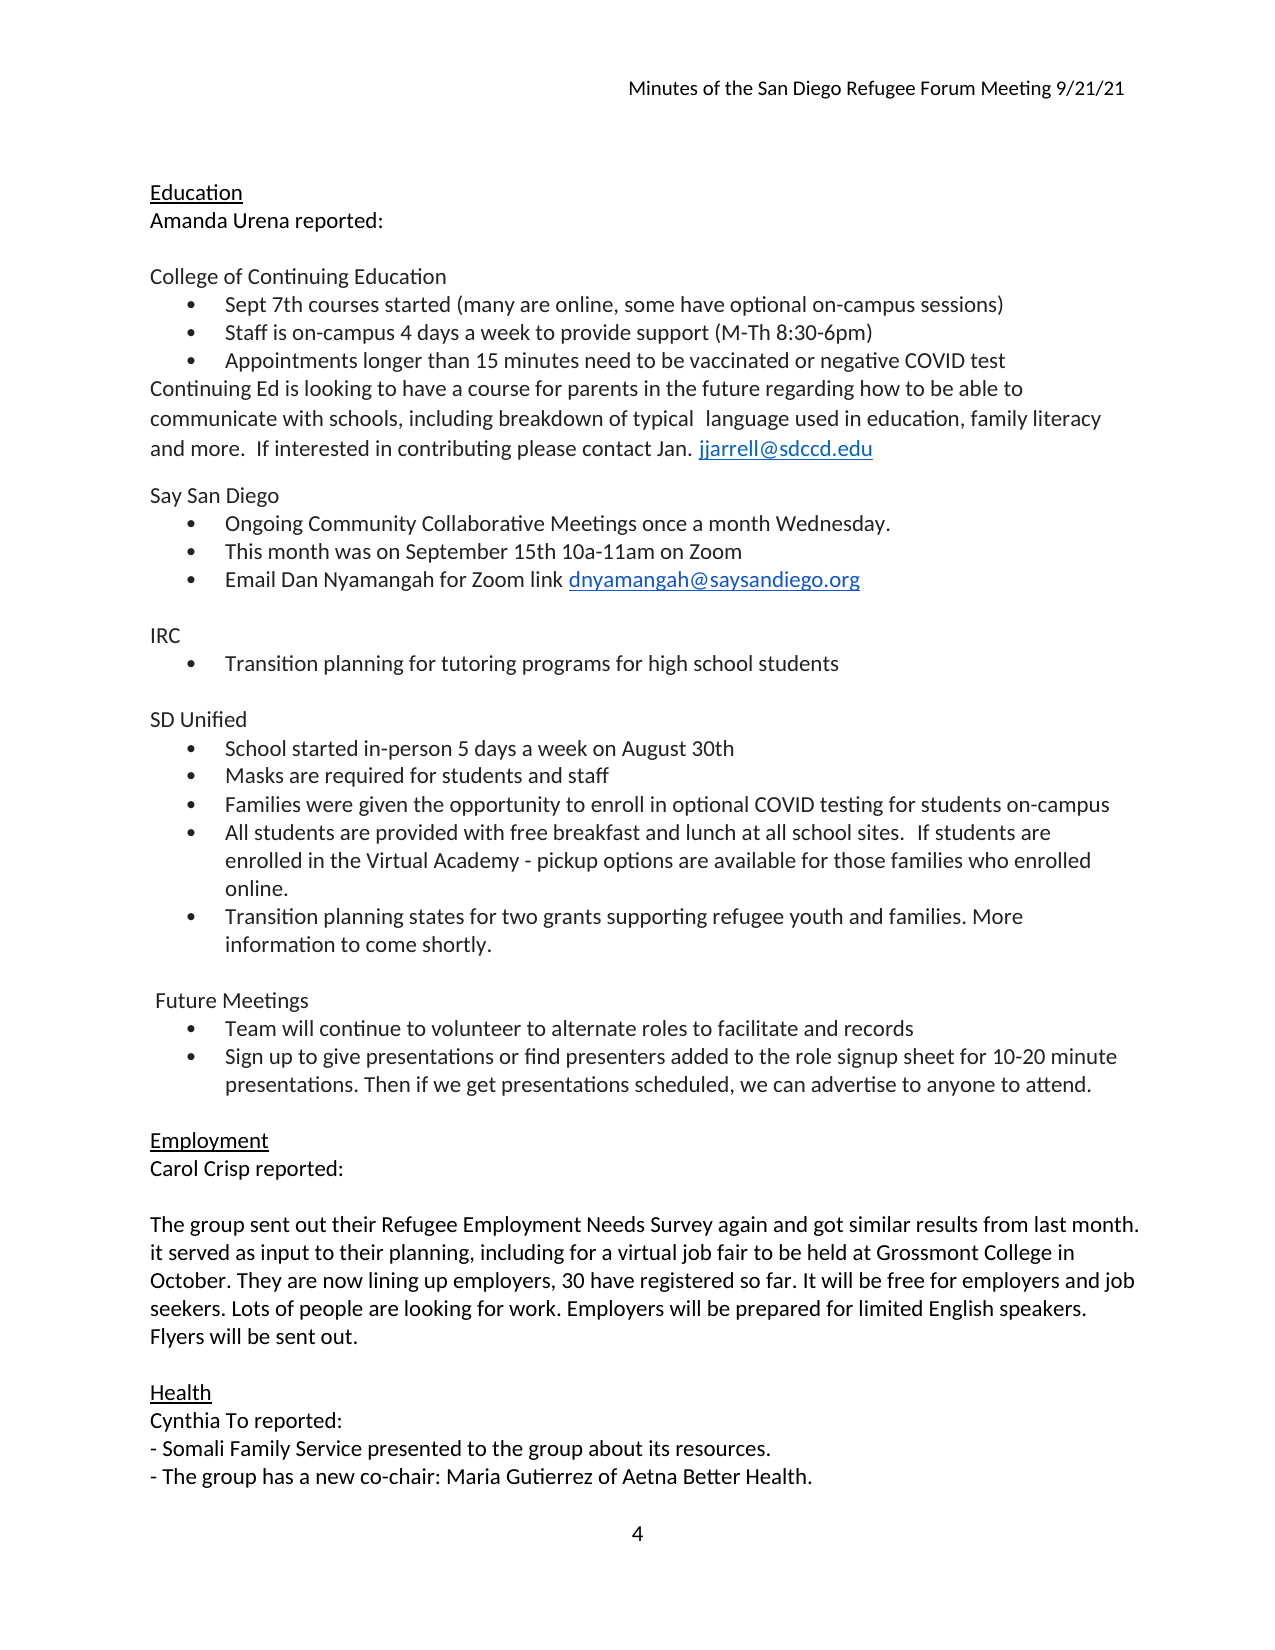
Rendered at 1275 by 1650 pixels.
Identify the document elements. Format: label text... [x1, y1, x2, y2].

text SD Unified [150, 706, 1125, 734]
text - Somali Family Service presented to the group about its resources. [150, 1434, 1125, 1462]
list Sign up to give presentations or find presenters added to the role signup sheet for 10-20 minute presentations. Then if we get presentations scheduled, we can advertise to anyone to attend. [187, 1042, 1125, 1098]
text Say San Diego [150, 481, 1125, 509]
text Continuing Ed is looking to have a course for parents in the future regarding how to be able to communicate with schools, including breakdown of typical language used in education, family literacy and more. If interested in contributing please contact Jan. jjarrell@sdccd.edu [150, 374, 1125, 463]
text Future Meetings [150, 986, 1125, 1014]
list Masks are required for students and staff [187, 762, 1125, 790]
text Carol Crisp reported: [150, 1154, 1144, 1182]
list School started in-person 5 days a week on August 30th [187, 734, 1125, 762]
list All students are provided with free breakfast and lunch at all school sites. If students are enrolled in the Virtual Academy - pickup options are available for those families who enrolled online. [187, 818, 1125, 902]
list Ongoing Community Collaborative Meetings once a month Wednesday. [187, 509, 1125, 537]
list Appointments longer than 15 minutes need to be vaccinated or negative COVID test [187, 346, 1125, 374]
text College of Continuing Education [150, 262, 1125, 290]
text Cynthia To reported: [150, 1406, 1125, 1434]
list Team will continue to volunteer to alternate roles to facilitate and records [187, 1014, 1125, 1042]
list Staff is on-campus 4 days a week to provide support (M-Th 8:30-6pm) [187, 318, 1125, 346]
text Health [150, 1378, 1125, 1406]
text Amanda Urena reported: [150, 206, 1125, 234]
list Transition planning for tutoring programs for high school students [187, 649, 1125, 678]
list Families were given the opportunity to enroll in optional COVID testing for students on-campus [187, 790, 1125, 818]
text Education [150, 178, 1125, 206]
text - The group has a new co-chair: Maria Gutierrez of Aetna Better Health. [150, 1462, 1144, 1490]
text IRC [150, 622, 1125, 649]
list Transition planning states for two grants supporting refugee youth and families. More information to come shortly. [187, 902, 1125, 958]
list Email Dan Nyamangah for Zoom link dnyamangah@saysandiego.org [187, 566, 1125, 593]
list Sept 7th courses started (many are online, some have optional on-campus sessions) [187, 290, 1125, 318]
list This month was on September 15th 10a-11am on Zoom [187, 537, 1125, 566]
text The group sent out their Refugee Employment Needs Survey again and got similar results from last month. it served as input to their planning, including for a virtual job fair to be held at Grossmont College in October. They are now lining up employers, 30 have registered so far. It will be free for employers and job seekers. Lots of people are looking for work. Employers will be prepared for limited English speakers. Flyers will be sent out. [150, 1210, 1144, 1350]
text Employment [150, 1126, 1125, 1154]
